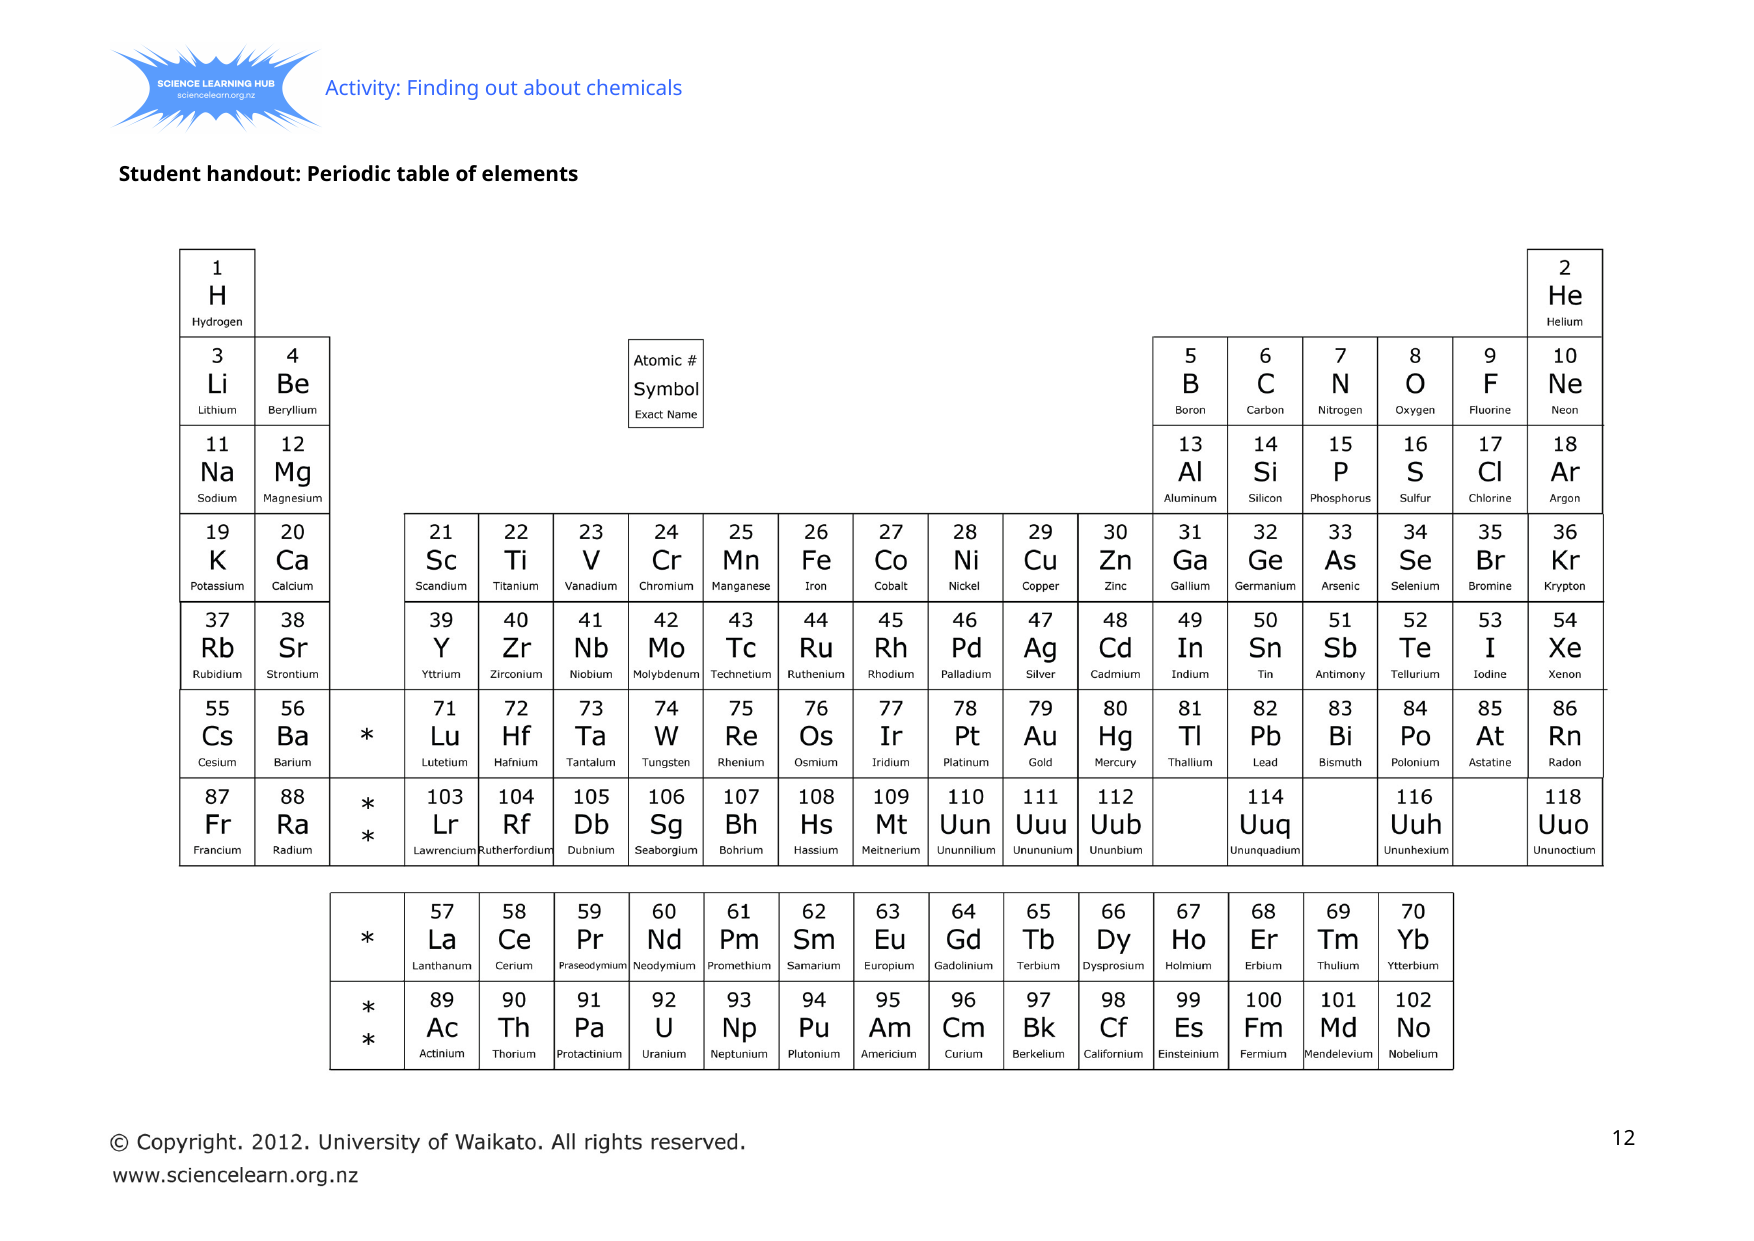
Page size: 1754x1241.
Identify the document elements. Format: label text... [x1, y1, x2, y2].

text Student handout: Periodic table of elements [118, 159, 1635, 187]
picture [98, 231, 1610, 1194]
picture [109, 42, 323, 134]
